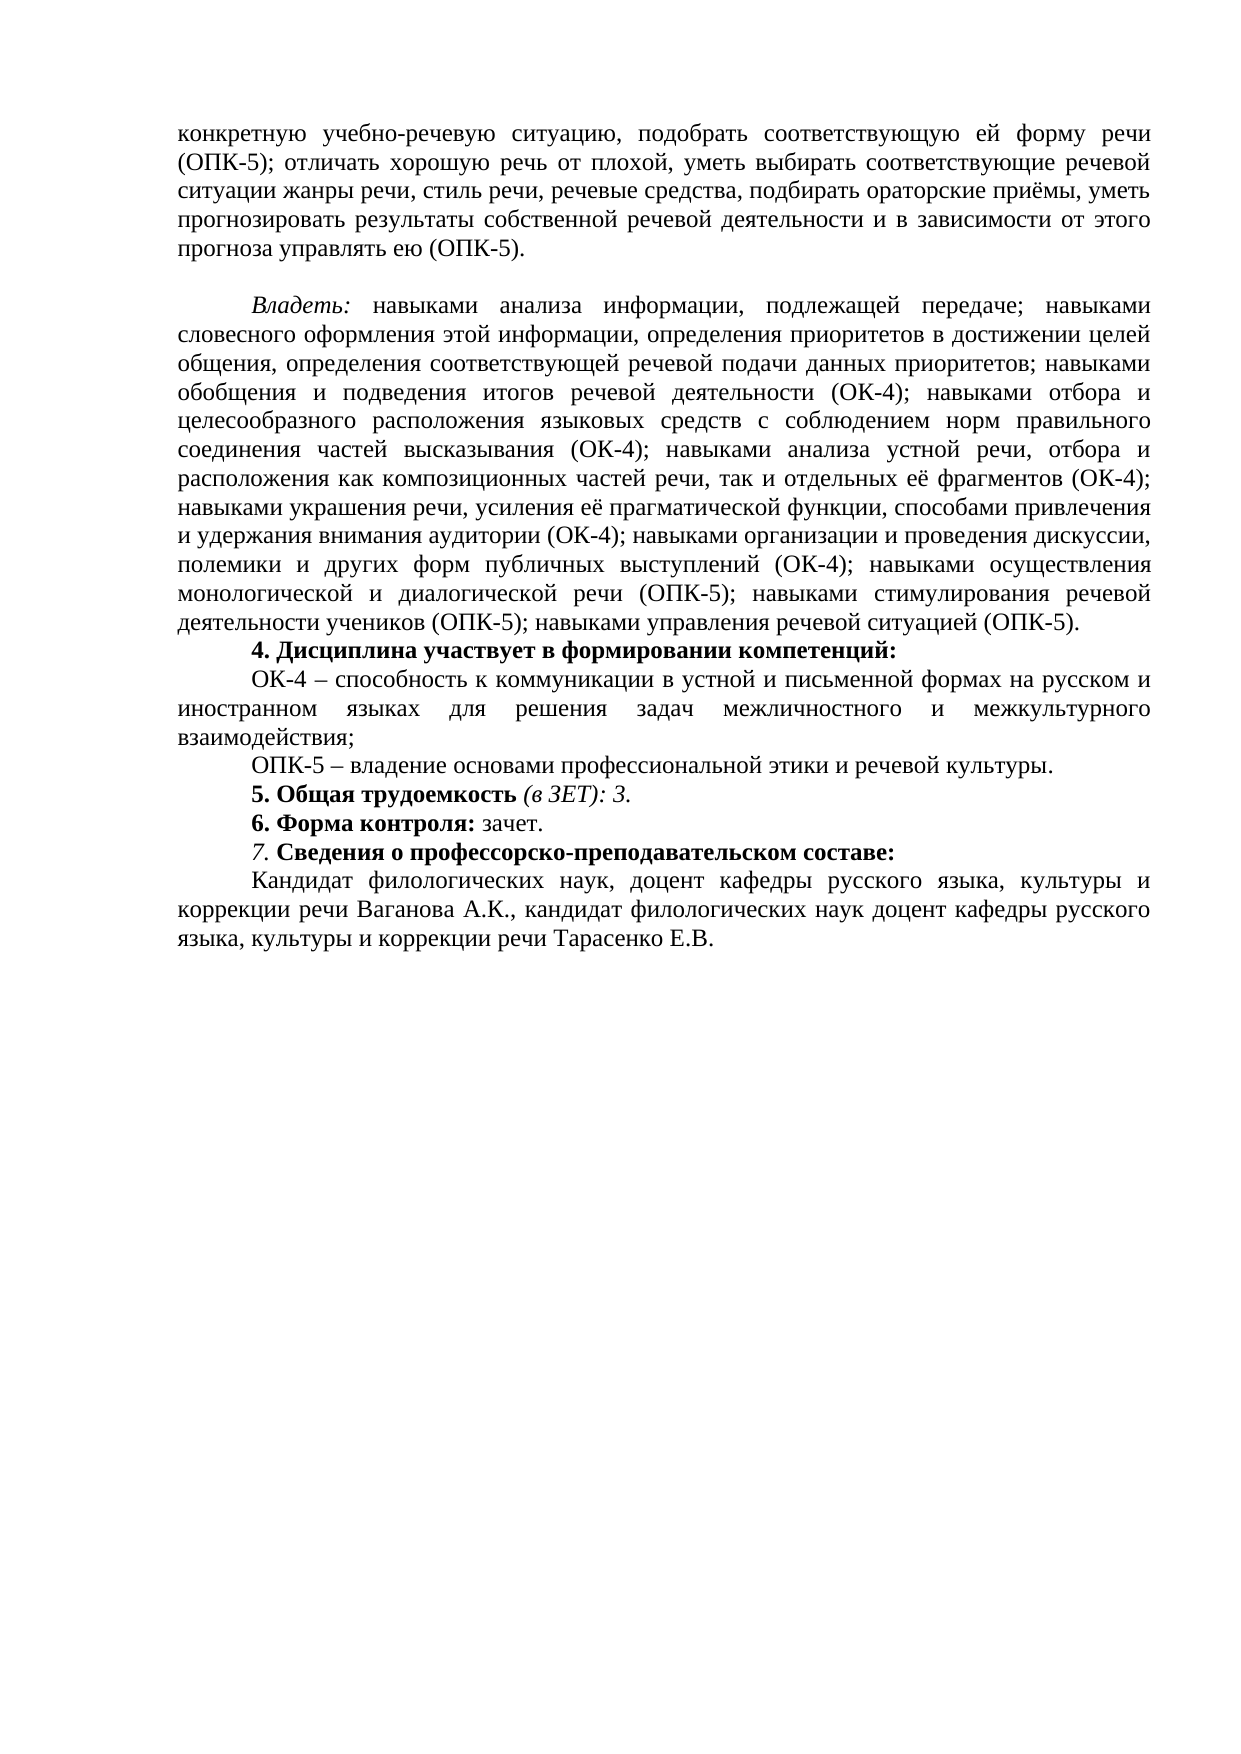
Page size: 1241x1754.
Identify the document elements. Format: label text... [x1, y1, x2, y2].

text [177, 118, 1152, 262]
text ОПК-5 – владение основами профессиональной этики и речевой культуры. [177, 751, 1152, 779]
text 6. Форма контроля: зачет. [177, 808, 1152, 837]
text Кандидат филологических наук, доцент кафедры русского языка, культуры и коррекции речи Ваганова А.К., кандидат филологических наук доцент кафедры русского языка, культуры и коррекции речи Тарасенко Е.В. [177, 866, 1152, 952]
text 7. Сведения о профессорско-преподавательском составе: [177, 837, 1152, 866]
text ОК-4 – способность к коммуникации в устной и письменной формах на русском и иностранном языках для решения задач межличностного и межкультурного взаимодействия; [177, 664, 1152, 751]
text Владеть: навыками анализа информации, подлежащей передаче; навыками словесного оформления этой информации, определения приоритетов в достижении целей общения, определения соответствующей речевой подачи данных приоритетов; навыками обобщения и подведения итогов речевой деятельности (ОК-4); навыками отбора и целесообразного расположения языковых средств с соблюдением норм правильного соединения частей высказывания (ОК-4); навыками анализа устной речи, отбора и расположения как композиционных частей речи, так и отдельных её фрагментов (ОК-4); навыками украшения речи, усиления её прагматической функции, способами привлечения и удержания внимания аудитории (ОК-4); навыками организации и проведения дискуссии, полемики и других форм публичных выступлений (ОК-4); навыками осуществления монологической и диалогической речи (ОПК-5); навыками стимулирования речевой деятельности учеников (ОПК-5); навыками управления речевой ситуацией (ОПК-5). [177, 291, 1152, 636]
text 4. Дисциплина участвует в формировании компетенций: [177, 636, 1152, 664]
text 5. Общая трудоемкость (в ЗЕТ): 3. [177, 779, 1152, 808]
